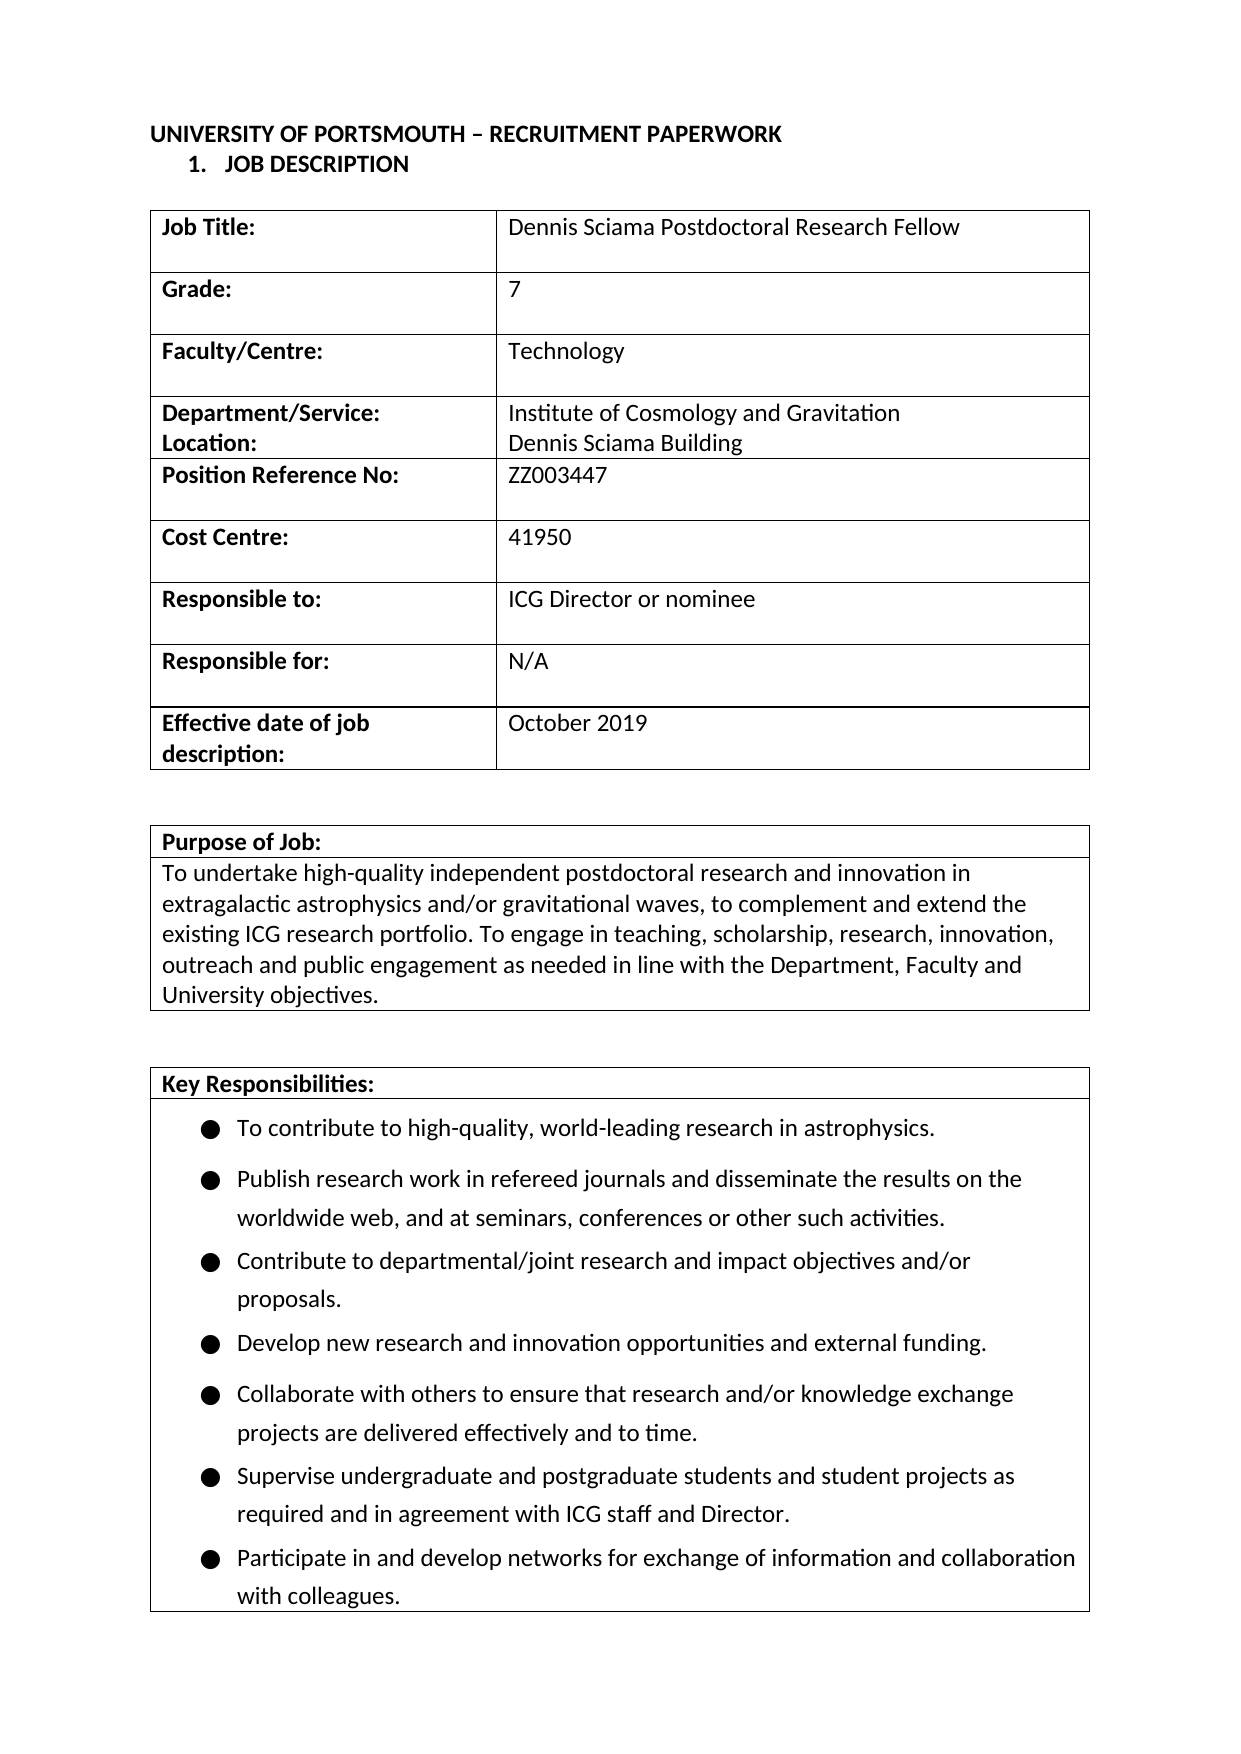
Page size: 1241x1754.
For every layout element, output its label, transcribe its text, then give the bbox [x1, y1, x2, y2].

table_cell Position Reference No: [151, 459, 496, 520]
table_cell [151, 1099, 1089, 1611]
table_cell Cost Centre: [151, 521, 496, 582]
table_cell Department/Service: Location: [151, 397, 496, 458]
table_header Purpose of Job: [151, 826, 1089, 857]
table_cell Institute of Cosmology and Gravitation Dennis Sciama Building [497, 397, 1089, 458]
table_cell 7 [497, 273, 1089, 334]
table_cell N/A [497, 645, 1089, 706]
table_cell Grade: [151, 273, 496, 334]
table_cell Effective date of job description: [151, 708, 496, 768]
text UNIVERSITY OF PORTSMOUTH – RECRUITMENT PAPERWORK [150, 118, 1090, 149]
table_cell Faculty/Centre: [151, 335, 496, 396]
table_cell October 2019 [497, 708, 1089, 768]
list JOB DESCRIPTION [187, 149, 1090, 179]
table_cell Technology [497, 335, 1089, 396]
table_cell ICG Director or nominee [497, 583, 1089, 644]
table_cell Responsible to: [151, 583, 496, 644]
table_header Key Responsibilities: [151, 1068, 1089, 1098]
table_cell To undertake high-quality independent postdoctoral research and innovation in extragalactic astrophysics and/or gravitational waves, to complement and extend the existing ICG research portfolio. To engage in teaching, scholarship, research, innovation, outreach and public engagement as needed in line with the Department, Faculty and University objectives. [151, 858, 1089, 1010]
table_cell ZZ003447 [497, 459, 1089, 520]
table_cell 41950 [497, 521, 1089, 582]
table_header Job Title: [151, 211, 496, 272]
table_cell Responsible for: [151, 645, 496, 706]
table_header Dennis Sciama Postdoctoral Research Fellow [497, 211, 1089, 272]
